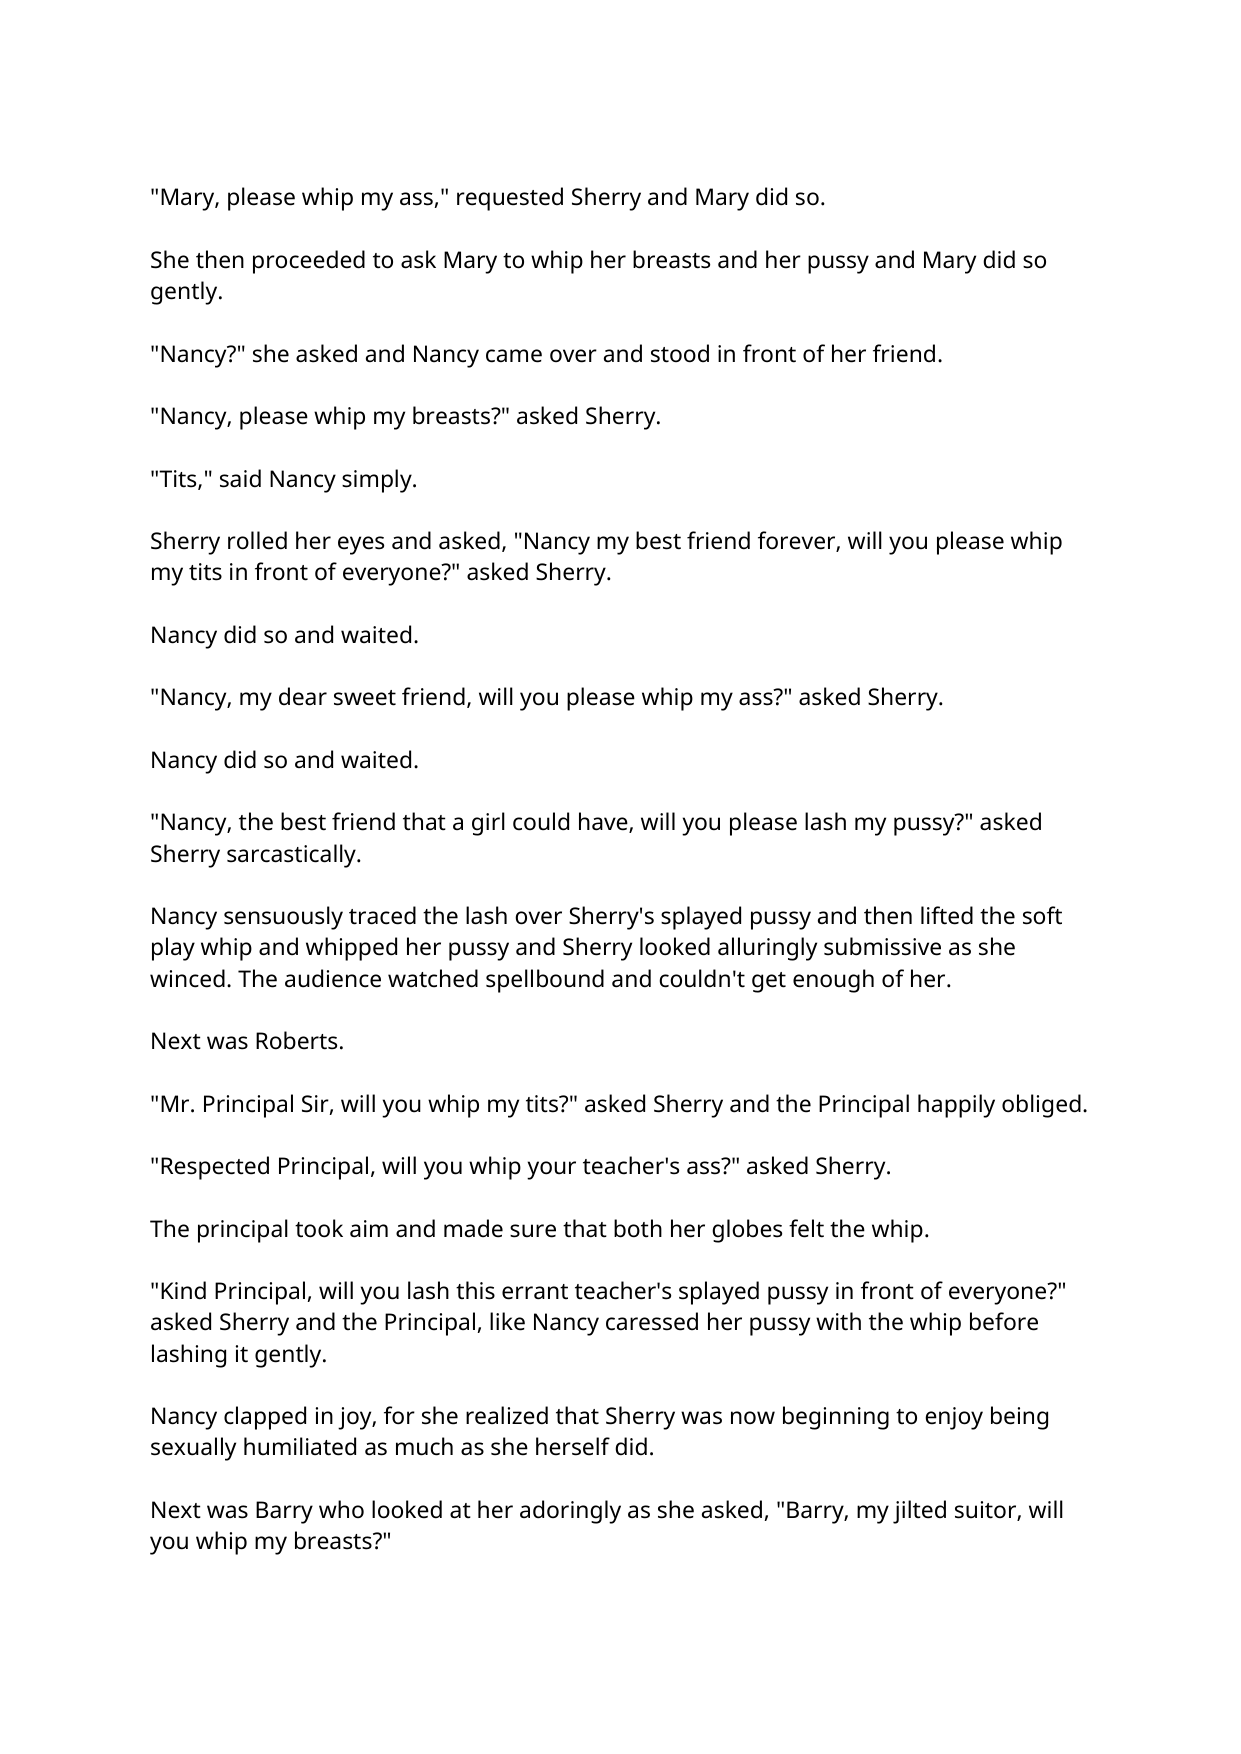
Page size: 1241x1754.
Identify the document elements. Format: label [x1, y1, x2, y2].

text [150, 150, 1090, 1587]
